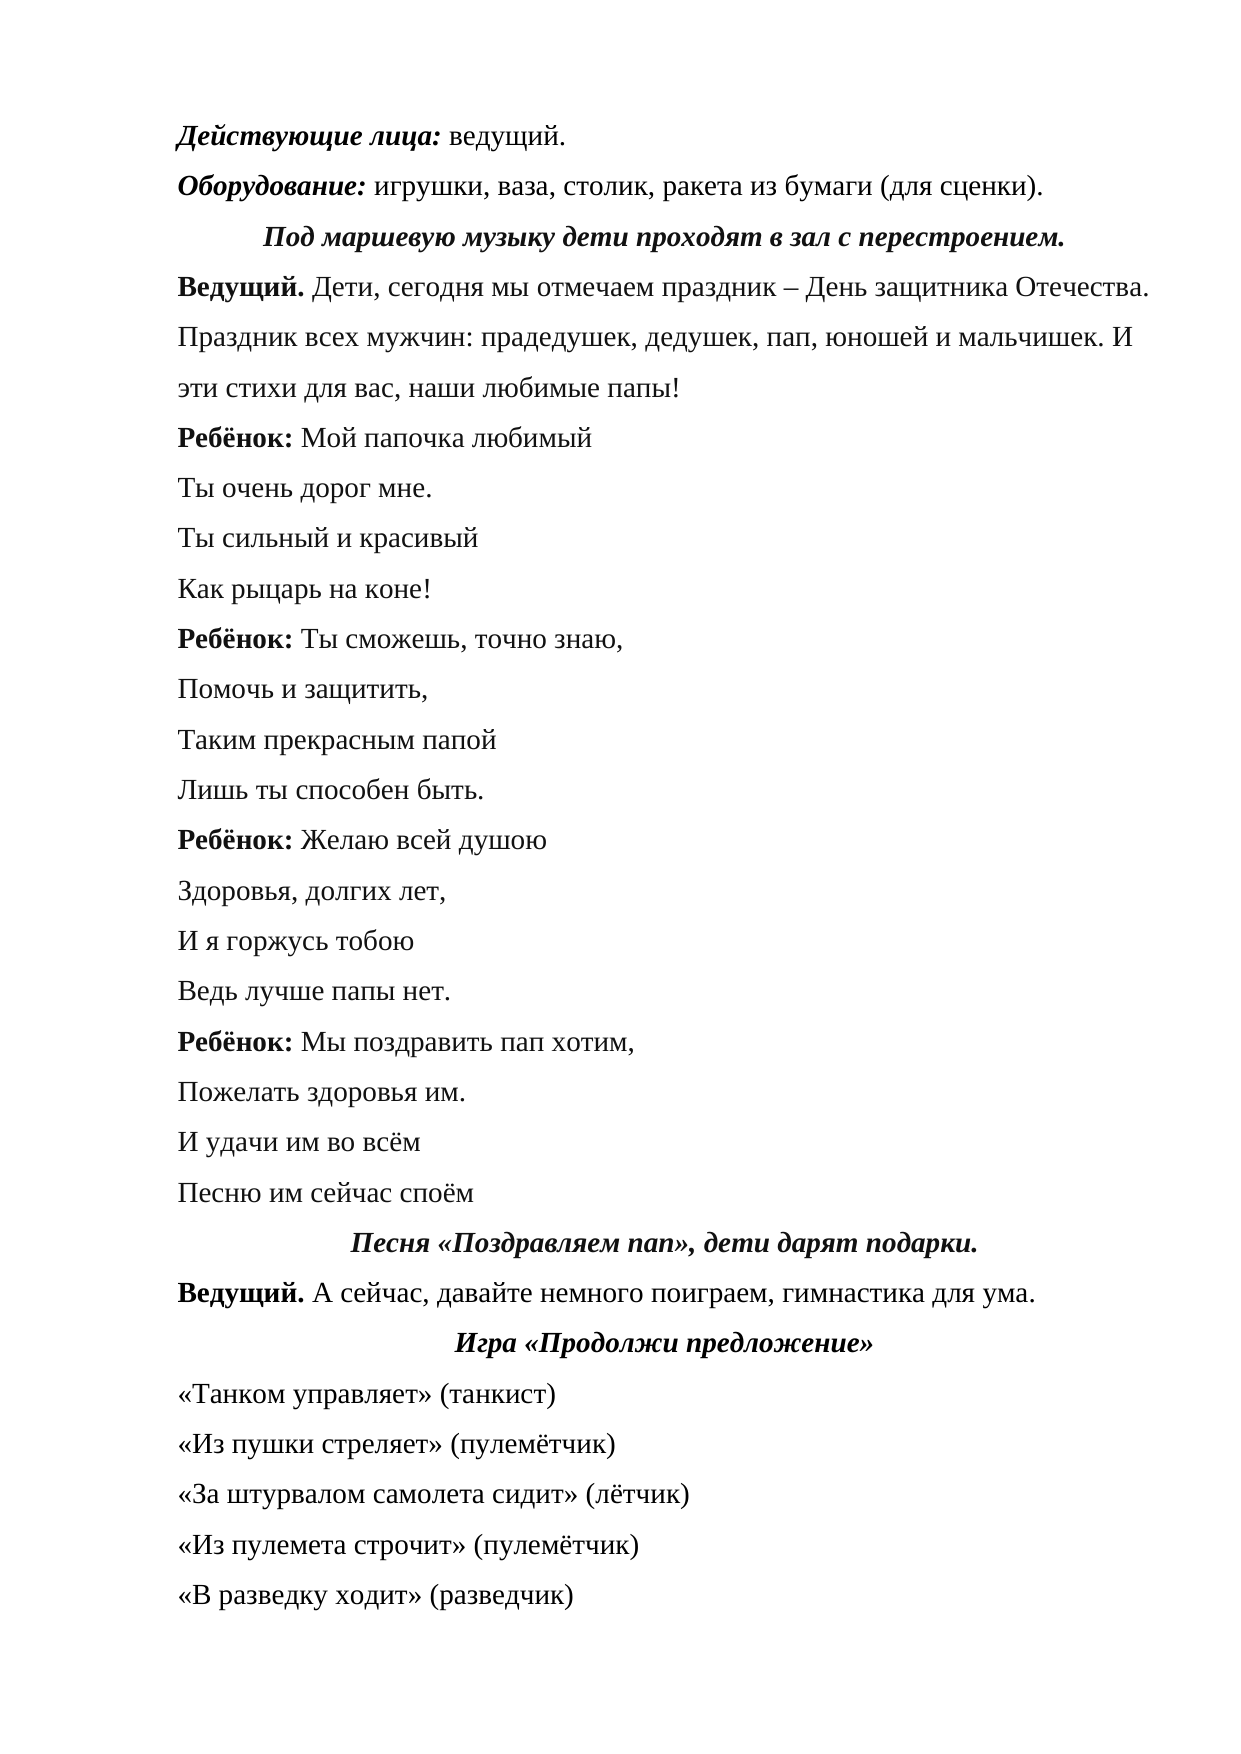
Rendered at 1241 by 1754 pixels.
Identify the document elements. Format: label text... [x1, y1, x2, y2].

text Игра «Продолжи предложение» [177, 1326, 1152, 1359]
text Здоровья, долгих лет, [177, 873, 1152, 906]
text Песню им сейчас споём [177, 1175, 1152, 1208]
text Песня «Поздравляем пап», дети дарят подарки. [177, 1225, 1152, 1258]
text Ребёнок: Желаю всей душою [177, 822, 1152, 856]
text «Танком управляет» (танкист) [177, 1376, 1152, 1409]
text «За штурвалом самолета сидит» (лётчик) [177, 1477, 1152, 1510]
text «Из пулемета строчит» (пулемётчик) [177, 1527, 1152, 1560]
text «Из пушки стреляет» (пулемётчик) [177, 1426, 1152, 1460]
text Оборудование: игрушки, ваза, столик, ракета из бумаги (для сценки). [177, 168, 1152, 202]
text Лишь ты способен быть. [177, 772, 1152, 806]
text Как рыцарь на коне! [177, 571, 1152, 604]
text Ведь лучше папы нет. [177, 973, 1152, 1007]
text Ты сильный и красивый [177, 521, 1152, 554]
text И удачи им во всём [177, 1124, 1152, 1158]
text Ты очень дорог мне. [177, 470, 1152, 504]
text Ребёнок: Ты сможешь, точно знаю, [177, 621, 1152, 655]
text Помочь и защитить, [177, 672, 1152, 705]
text Под маршевую музыку дети проходят в зал с перестроением. [177, 219, 1152, 252]
text И я горжусь тобою [177, 923, 1152, 957]
text «В разведку ходит» (разведчик) [177, 1577, 1152, 1611]
text Пожелать здоровья им. [177, 1074, 1152, 1108]
text Действующие лица: ведущий. [177, 118, 1152, 152]
text Ребёнок: Мой папочка любимый [177, 420, 1152, 453]
text Ребёнок: Мы поздравить пап хотим, [177, 1024, 1152, 1057]
text Таким прекрасным папой [177, 722, 1152, 755]
text Ведущий. Дети, сегодня мы отмечаем праздник – День защитника Отечества. Праздник всех мужчин: прадедушек, дедушек, пап, юношей и мальчишек. И эти стихи для вас, наши любимые папы! [177, 269, 1152, 403]
text Ведущий. А сейчас, давайте немного поиграем, гимнастика для ума. [177, 1275, 1152, 1309]
